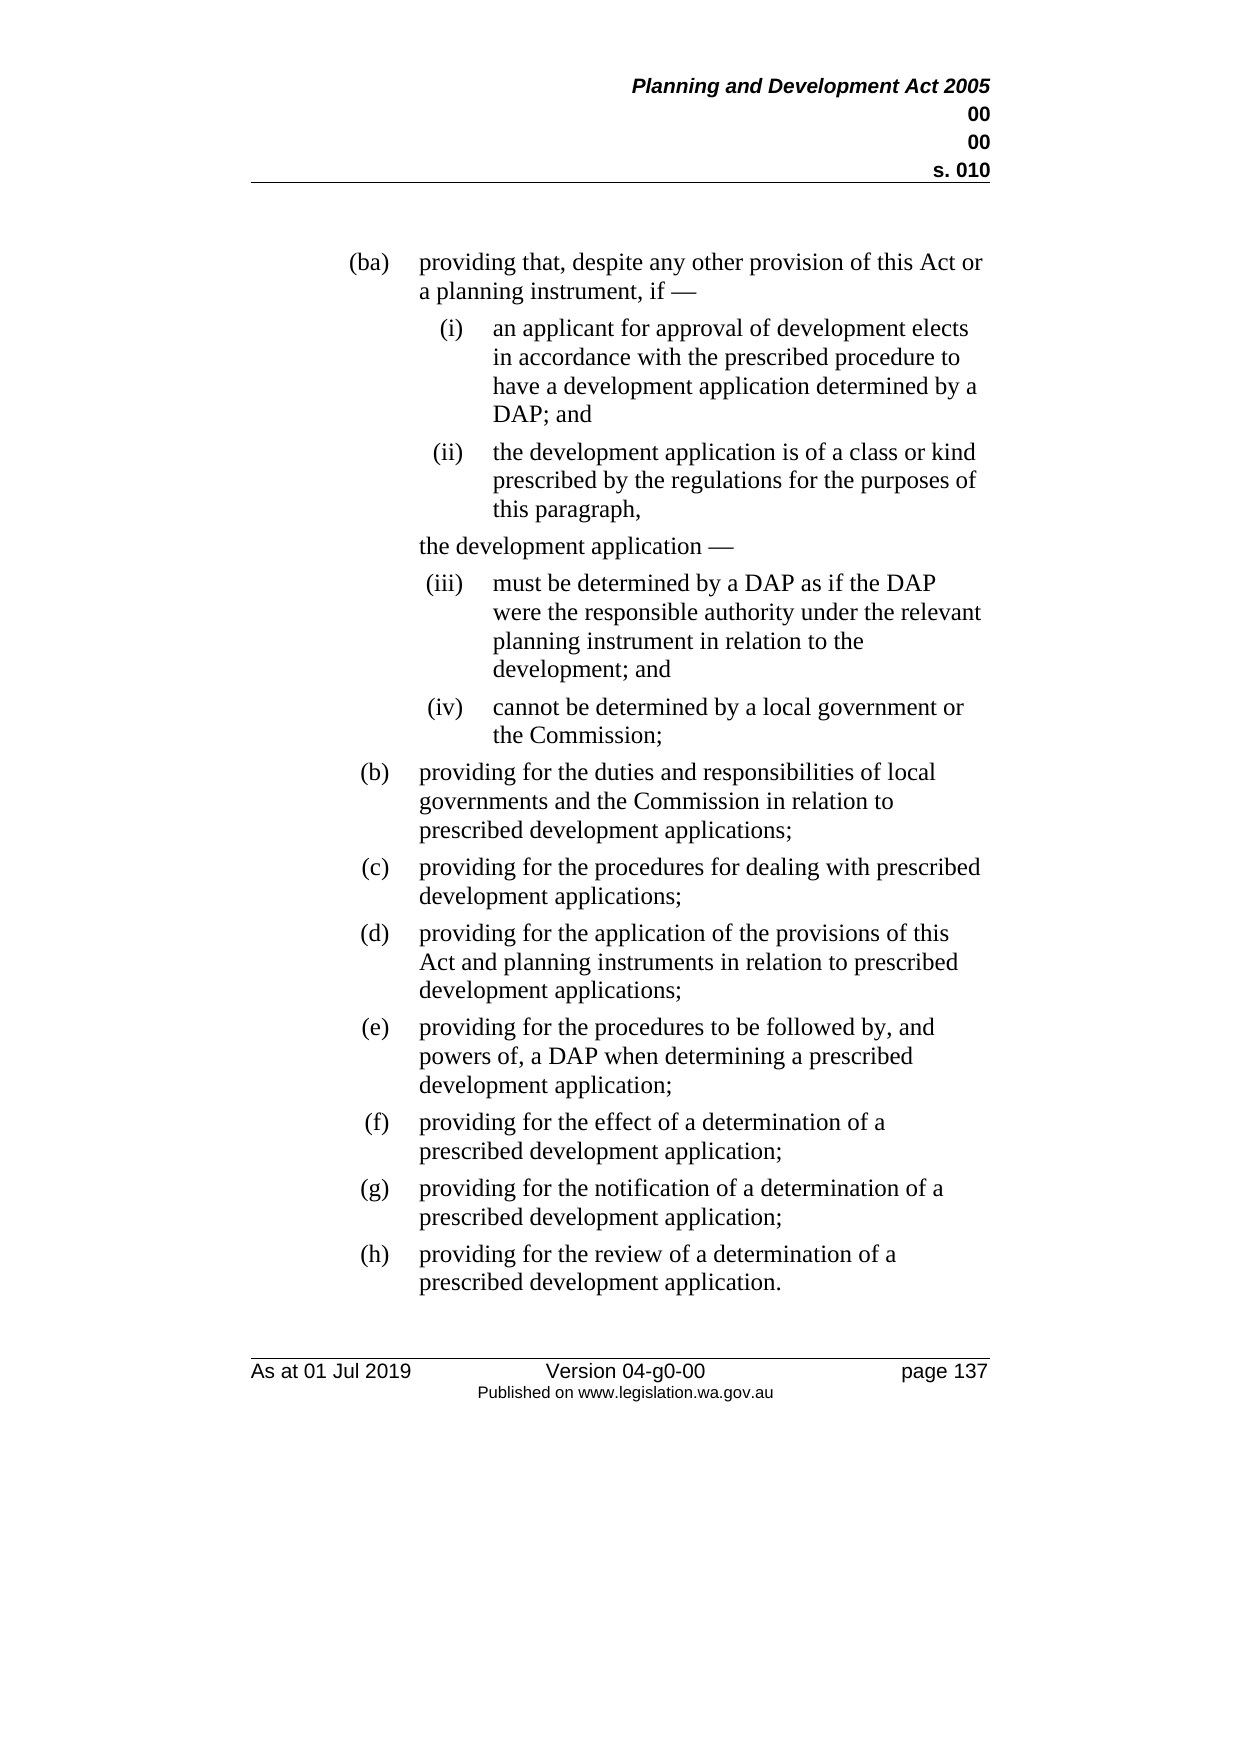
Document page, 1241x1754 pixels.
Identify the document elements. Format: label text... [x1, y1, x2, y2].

text (i) an applicant for approval of development elects in accordance with the prescribed procedure to have a development application determined by a DAP; and [251, 313, 990, 428]
text (g) providing for the notification of a determination of a prescribed development application; [251, 1173, 990, 1230]
text (b) providing for the duties and responsibilities of local governments and the Commission in relation to prescribed development applications; [251, 757, 990, 844]
text (d) providing for the application of the provisions of this Act and planning instruments in relation to prescribed development applications; [251, 918, 990, 1004]
text (iii) must be determined by a DAP as if the DAP were the responsible authority under the relevant planning instrument in relation to the development; and [251, 568, 990, 683]
text (e) providing for the procedures to be followed by, and powers of, a DAP when determining a prescribed development application; [251, 1012, 990, 1099]
text (c) providing for the procedures for dealing with prescribed development applications; [251, 852, 990, 909]
text (ii) the development application is of a class or kind prescribed by the regulations for the purposes of this paragraph, [251, 437, 990, 523]
text (f) providing for the effect of a determination of a prescribed development application; [251, 1107, 990, 1164]
text the development application — [251, 531, 990, 560]
text (h) providing for the review of a determination of a prescribed development application. [251, 1239, 990, 1296]
text (ba) providing that, despite any other provision of this Act or a planning instrument, if — [251, 247, 990, 305]
text (iv) cannot be determined by a local government or the Commission; [251, 692, 990, 749]
